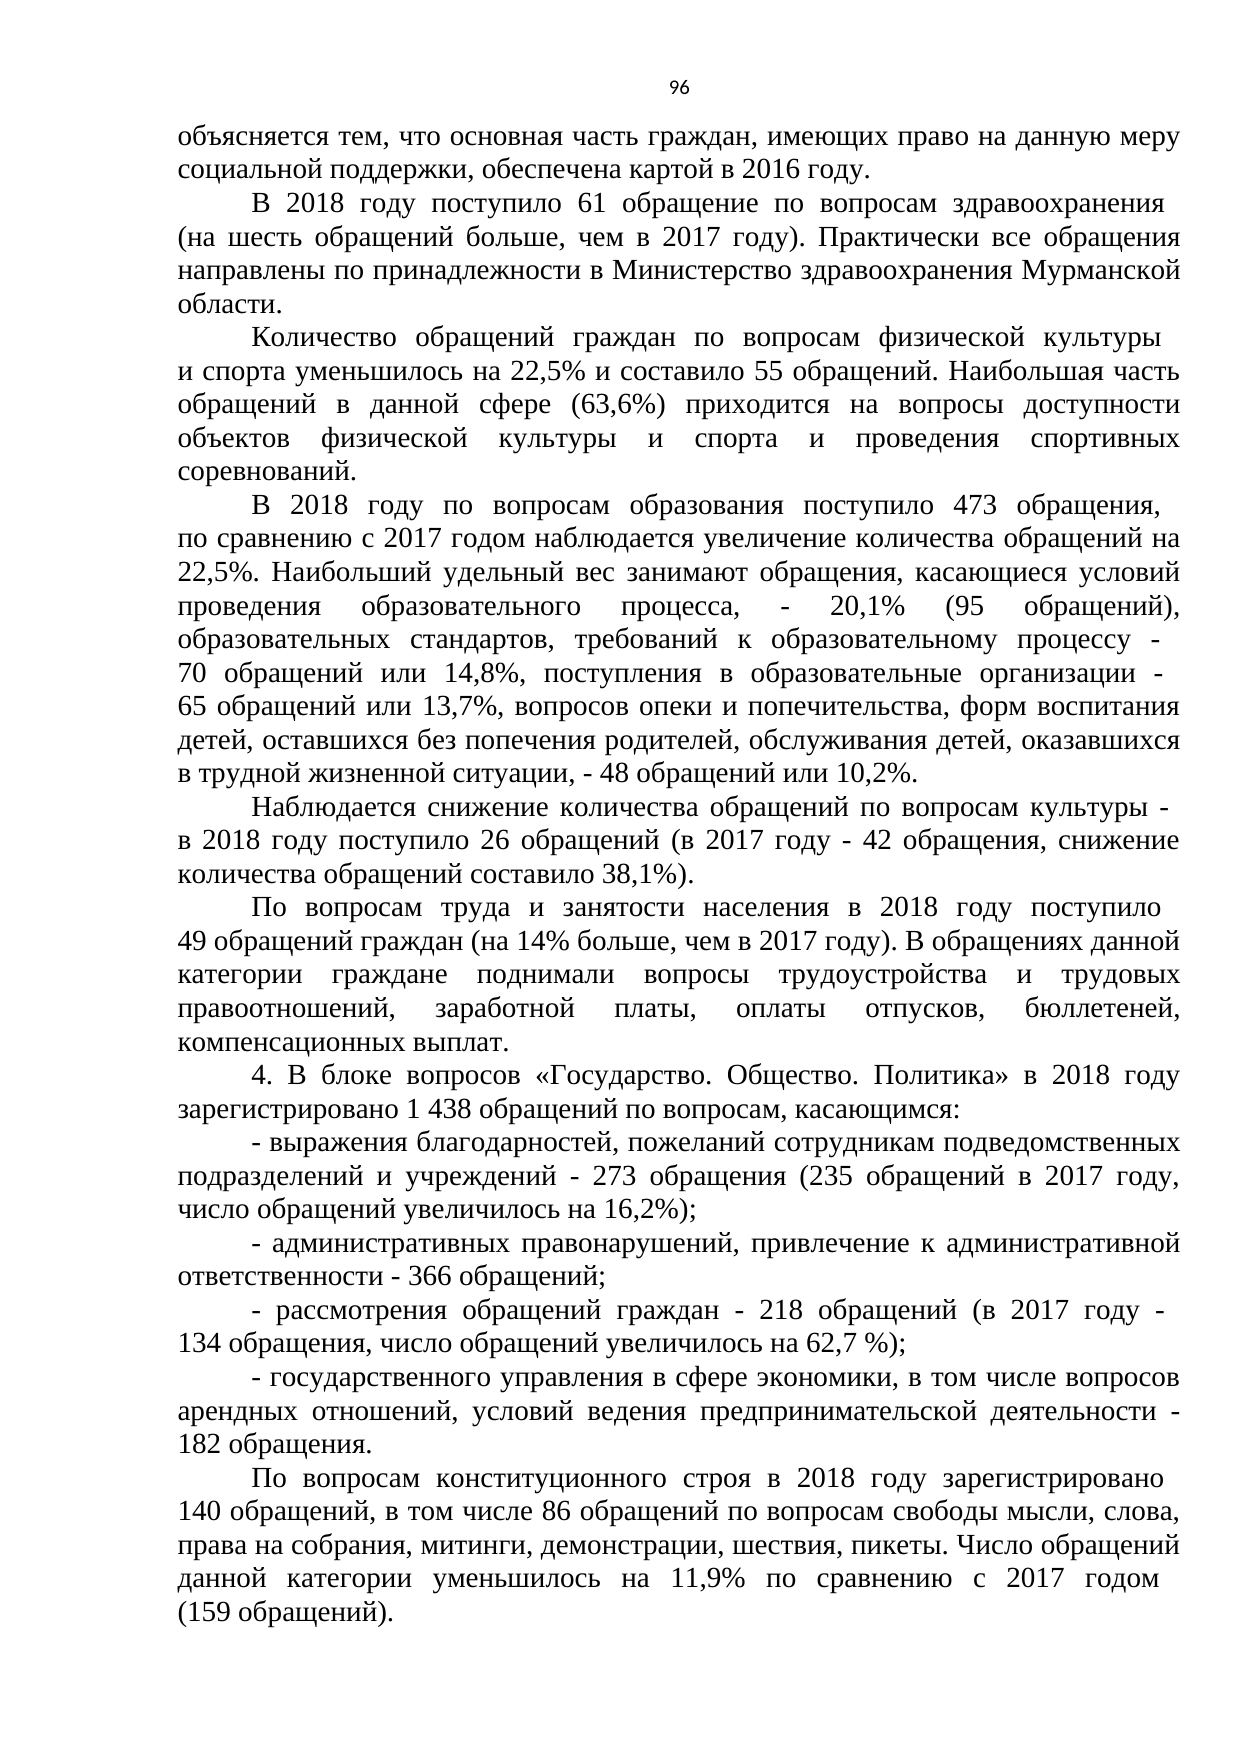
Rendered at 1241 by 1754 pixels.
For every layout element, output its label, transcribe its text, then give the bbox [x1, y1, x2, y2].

text - рассмотрения обращений граждан - 218 обращений (в 2017 году - 134 обращения, число обращений увеличилось на 62,7 %); [177, 1292, 1181, 1359]
text - выражения благодарностей, пожеланий сотрудникам подведомственных подразделений и учреждений - 273 обращения (235 обращений в 2017 году, число обращений увеличилось на 16,2%); [177, 1124, 1181, 1225]
text - государственного управления в сфере экономики, в том числе вопросов арендных отношений, условий ведения предпринимательской деятельности - 182 обращения. [177, 1359, 1181, 1460]
text Количество обращений граждан по вопросам физической культуры и спорта уменьшилось на 22,5% и составило 55 обращений. Наибольшая часть обращений в данной сфере (63,6%) приходится на вопросы доступности объектов физической культуры и спорта и проведения спортивных соревнований. [177, 319, 1181, 487]
text В 2018 году по вопросам образования поступило 473 обращения, по сравнению с 2017 годом наблюдается увеличение количества обращений на 22,5%. Наибольший удельный вес занимают обращения, касающиеся условий проведения образовательного процесса, - 20,1% (95 обращений), образовательных стандартов, требований к образовательному процессу - 70 обращений или 14,8%, поступления в образовательные организации - 65 обращений или 13,7%, вопросов опеки и попечительства, форм воспитания детей, оставшихся без попечения родителей, обслуживания детей, оказавшихся в трудной жизненной ситуации, - 48 обращений или 10,2%. [177, 487, 1181, 789]
text 4. В блоке вопросов «Государство. Общество. Политика» в 2018 году зарегистрировано 1 438 обращений по вопросам, касающимся: [177, 1057, 1181, 1124]
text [177, 118, 1181, 185]
text По вопросам труда и занятости населения в 2018 году поступило 49 обращений граждан (на 14% больше, чем в 2017 году). В обращениях данной категории граждане поднимали вопросы трудоустройства и трудовых правоотношений, заработной платы, оплаты отпусков, бюллетеней, компенсационных выплат. [177, 889, 1181, 1057]
text По вопросам конституционного строя в 2018 году зарегистрировано 140 обращений, в том числе 86 обращений по вопросам свободы мысли, слова, права на собрания, митинги, демонстрации, шествия, пикеты. Число обращений данной категории уменьшилось на 11,9% по сравнению с 2017 годом (159 обращений). [177, 1460, 1181, 1627]
text В 2018 году поступило 61 обращение по вопросам здравоохранения (на шесть обращений больше, чем в 2017 году). Практически все обращения направлены по принадлежности в Министерство здравоохранения Мурманской области. [177, 185, 1181, 319]
text - административных правонарушений, привлечение к административной ответственности - 366 обращений; [177, 1225, 1181, 1292]
text Наблюдается снижение количества обращений по вопросам культуры - в 2018 году поступило 26 обращений (в 2017 году - 42 обращения, снижение количества обращений составило 38,1%). [177, 789, 1181, 889]
